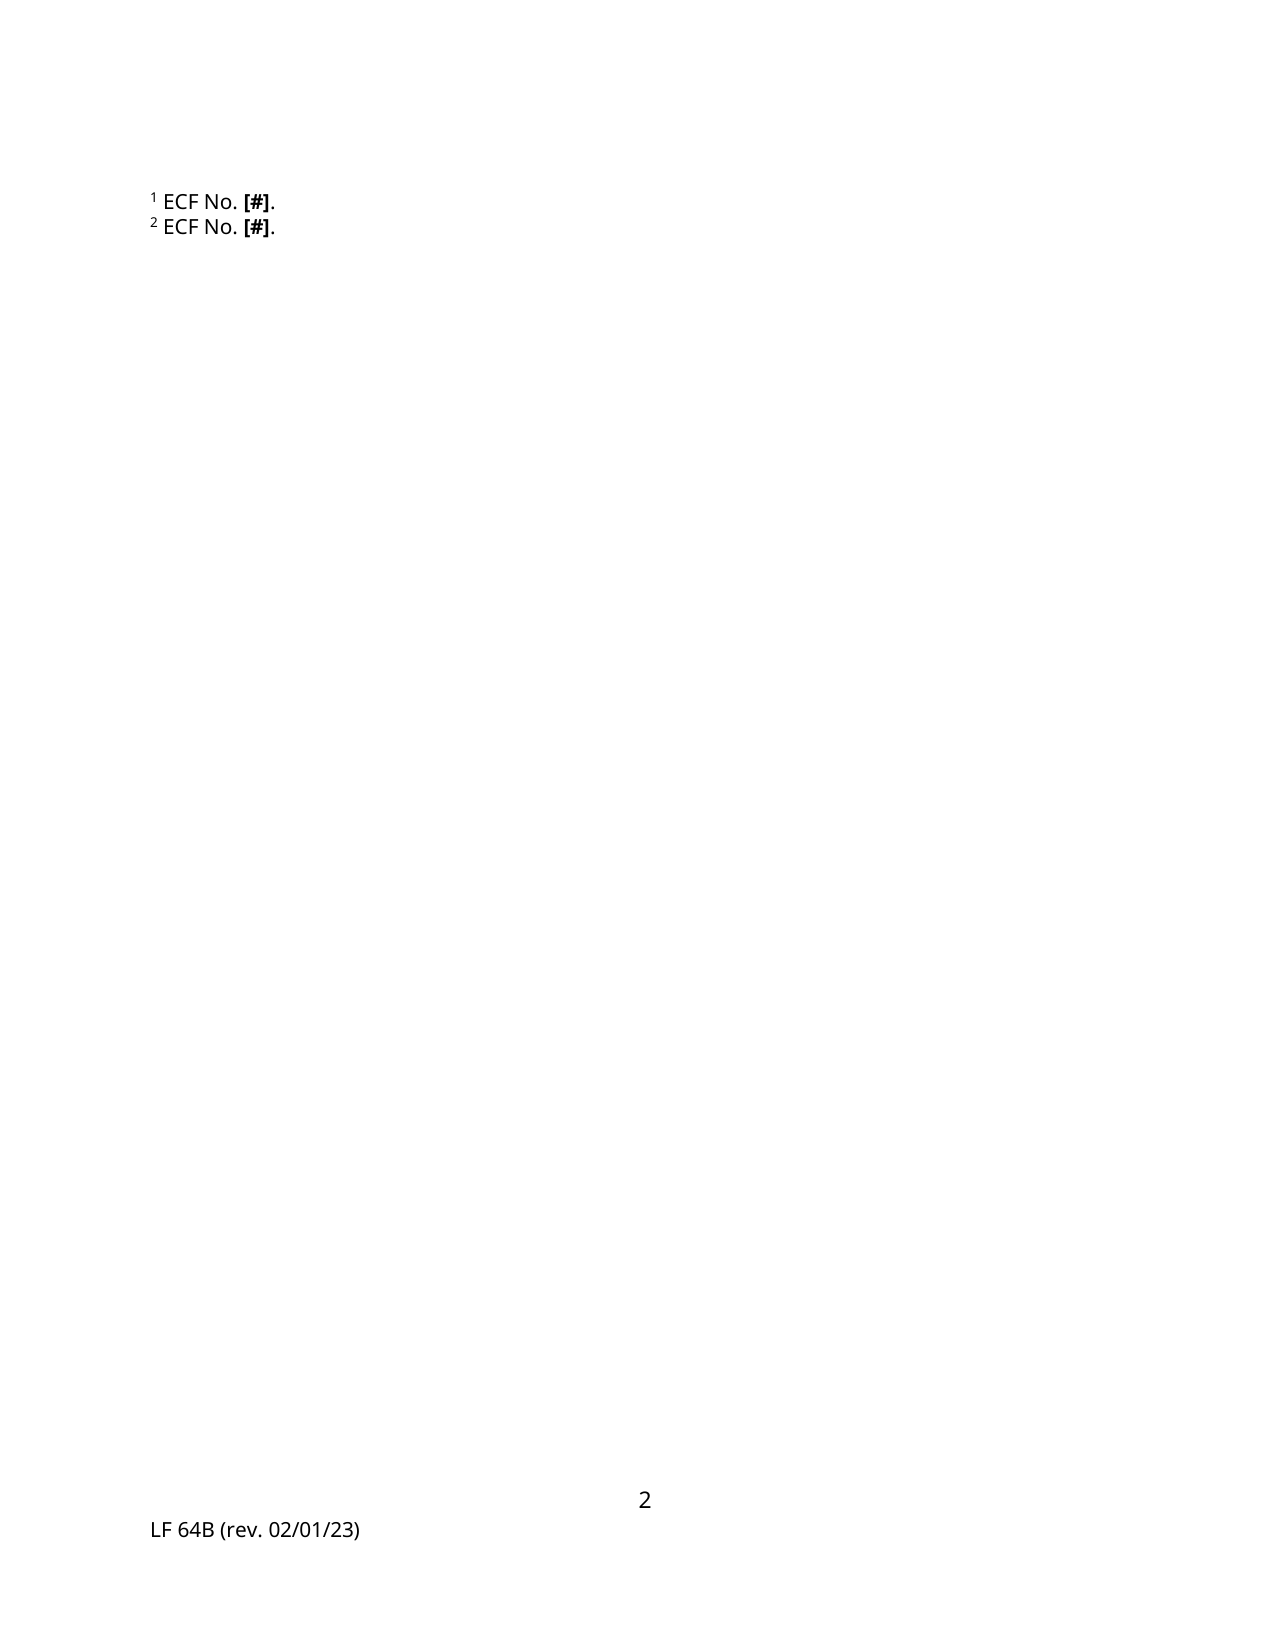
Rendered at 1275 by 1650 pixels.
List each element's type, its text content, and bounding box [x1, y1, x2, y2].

text 1 ECF No. [#]. [150, 189, 1150, 214]
text 2 ECF No. [#]. [150, 214, 1150, 239]
